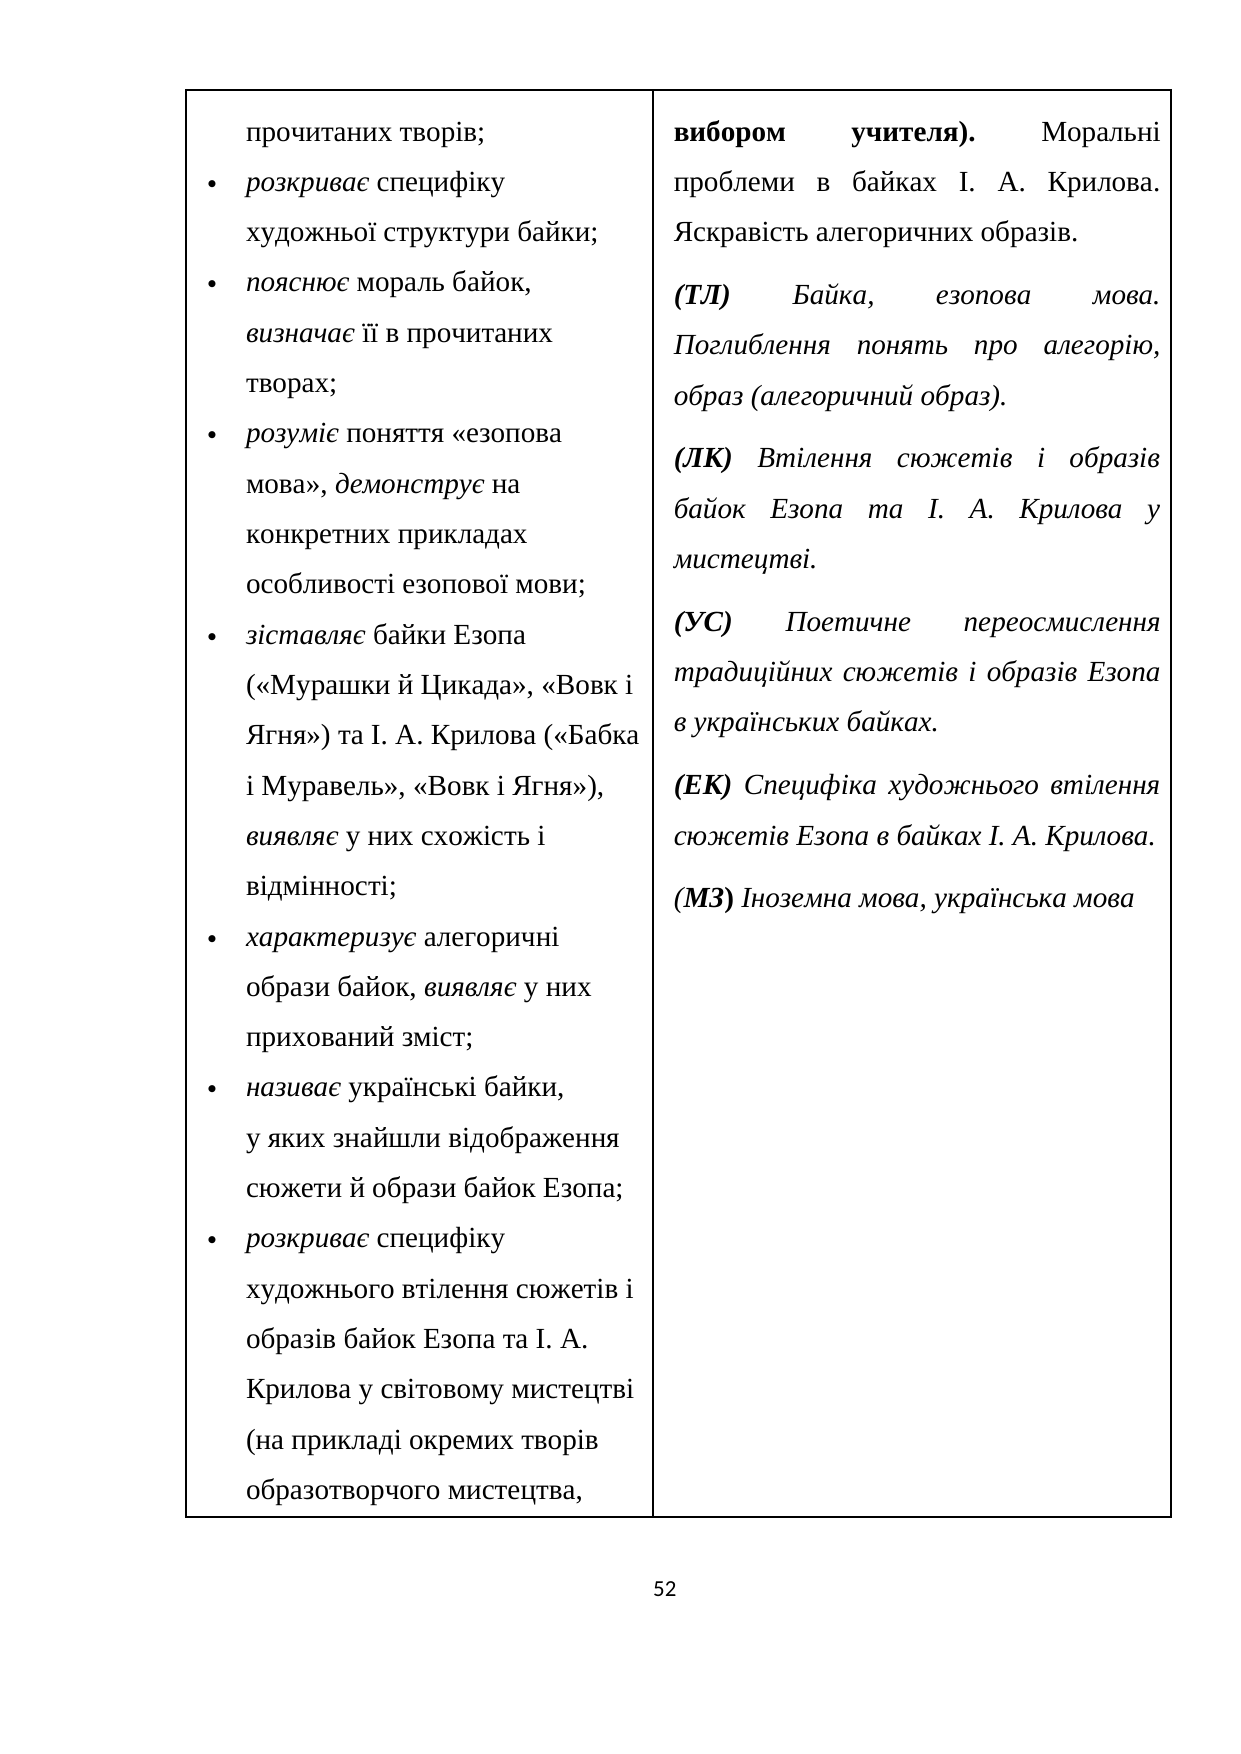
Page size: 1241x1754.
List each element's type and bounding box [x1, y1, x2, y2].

table_cell [654, 91, 1170, 1516]
table_cell [187, 91, 652, 1516]
